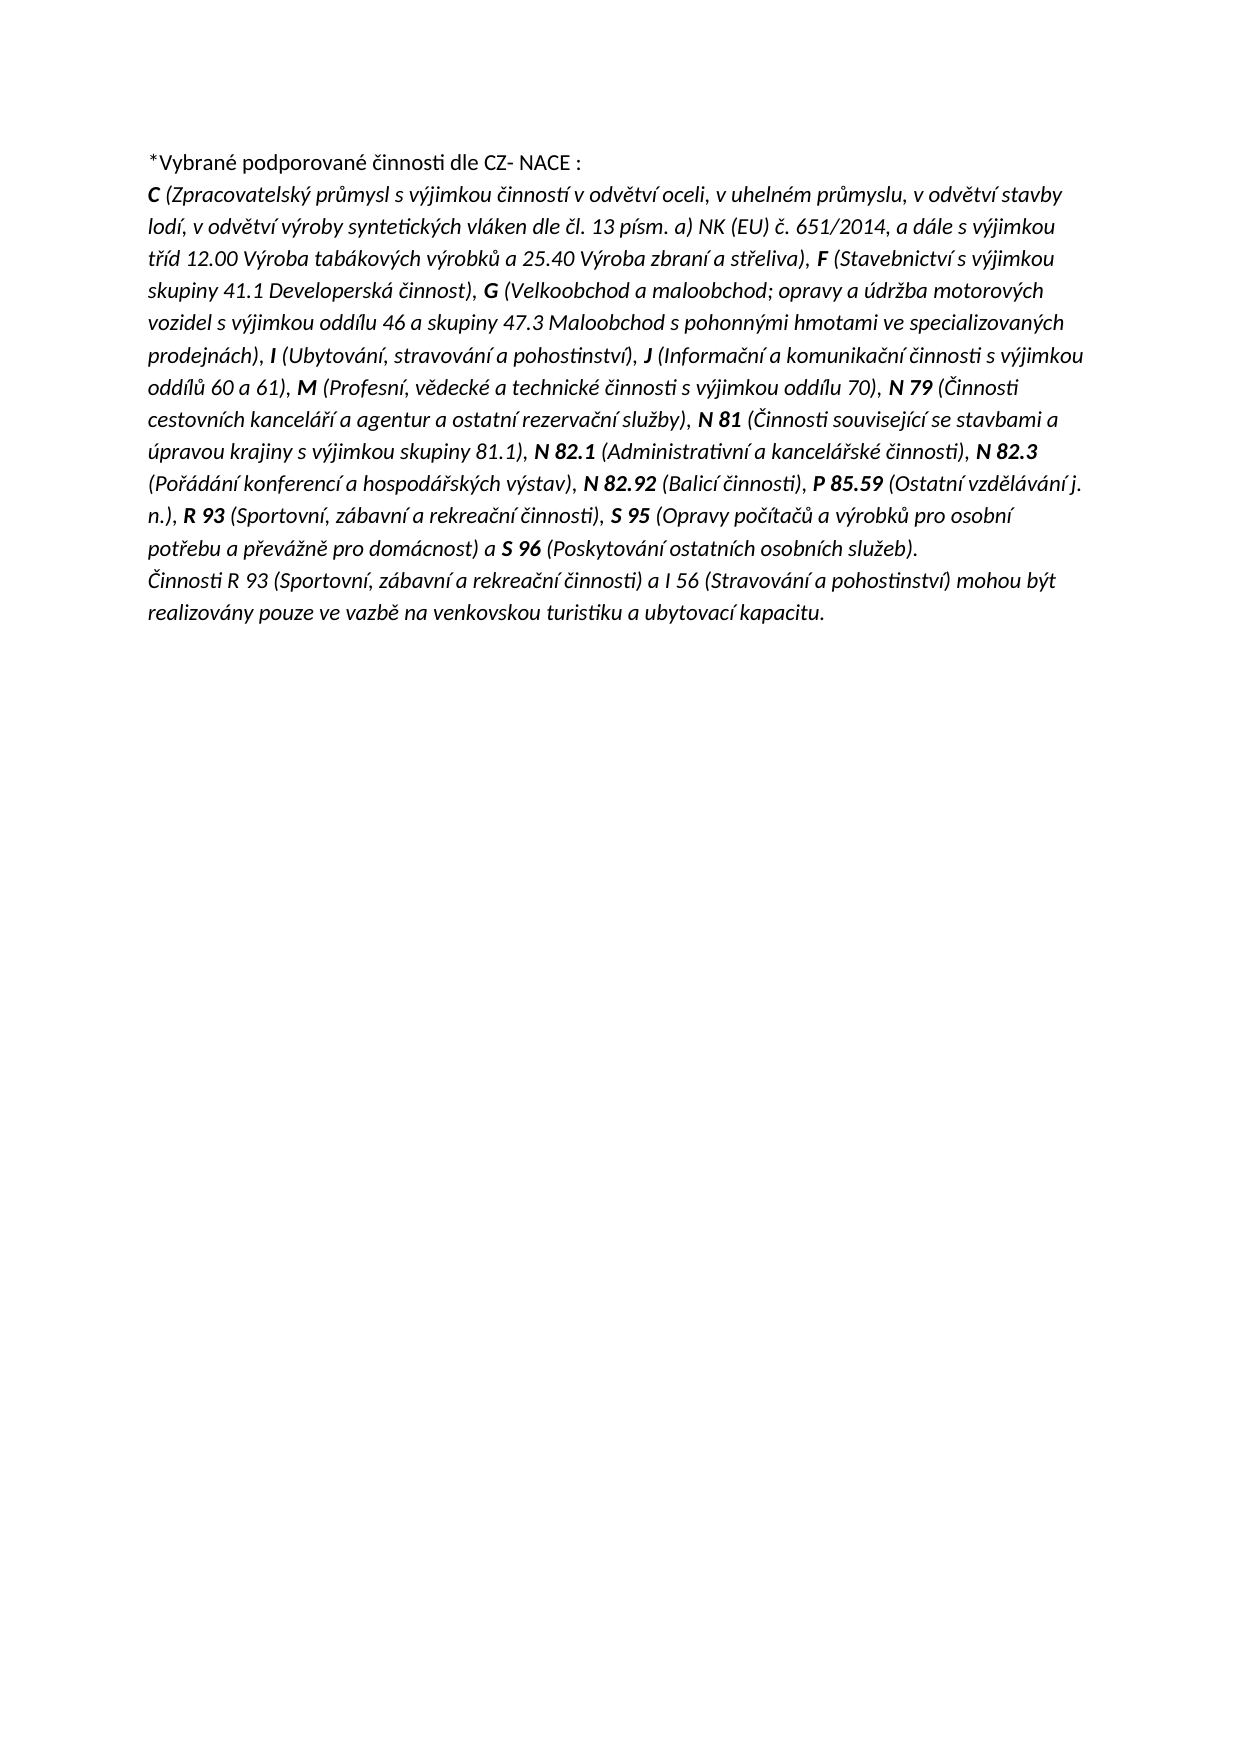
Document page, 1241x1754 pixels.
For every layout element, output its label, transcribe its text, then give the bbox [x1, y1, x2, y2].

text *Vybrané podporované činnosti dle CZ- NACE : C (Zpracovatelský průmysl s výjimkou činností v odvětví oceli, v uhelném průmyslu, v odvětví stavby lodí, v odvětví výroby syntetických vláken dle čl. 13 písm. a) NK (EU) č. 651/2014, a dále s výjimkou tříd 12.00 Výroba tabákových výrobků a 25.40 Výroba zbraní a střeliva), F (Stavebnictví s výjimkou skupiny 41.1 Developerská činnost), G (Velkoobchod a maloobchod; opravy a údržba motorových vozidel s výjimkou oddílu 46 a skupiny 47.3 Maloobchod s pohonnými hmotami ve specializovaných prodejnách), I (Ubytování, stravování a pohostinství), J (Informační a komunikační činnosti s výjimkou oddílů 60 a 61), M (Profesní, vědecké a technické činnosti s výjimkou oddílu 70), N 79 (Činnosti cestovních kanceláří a agentur a ostatní rezervační služby), N 81 (Činnosti související se stavbami a úpravou krajiny s výjimkou skupiny 81.1), N 82.1 (Administrativní a kancelářské činnosti), N 82.3 (Pořádání konferencí a hospodářských výstav), N 82.92 (Balicí činnosti), P 85.59 (Ostatní vzdělávání j. n.), R 93 (Sportovní, zábavní a rekreační činnosti), S 95 (Opravy počítačů a výrobků pro osobní potřebu a převážně pro domácnost) a S 96 (Poskytování ostatních osobních služeb). Činnosti R 93 (Sportovní, zábavní a rekreační činnosti) a I 56 (Stravování a pohostinství) mohou být realizovány pouze ve vazbě na venkovskou turistiku a ubytovací kapacitu. [148, 148, 1093, 626]
